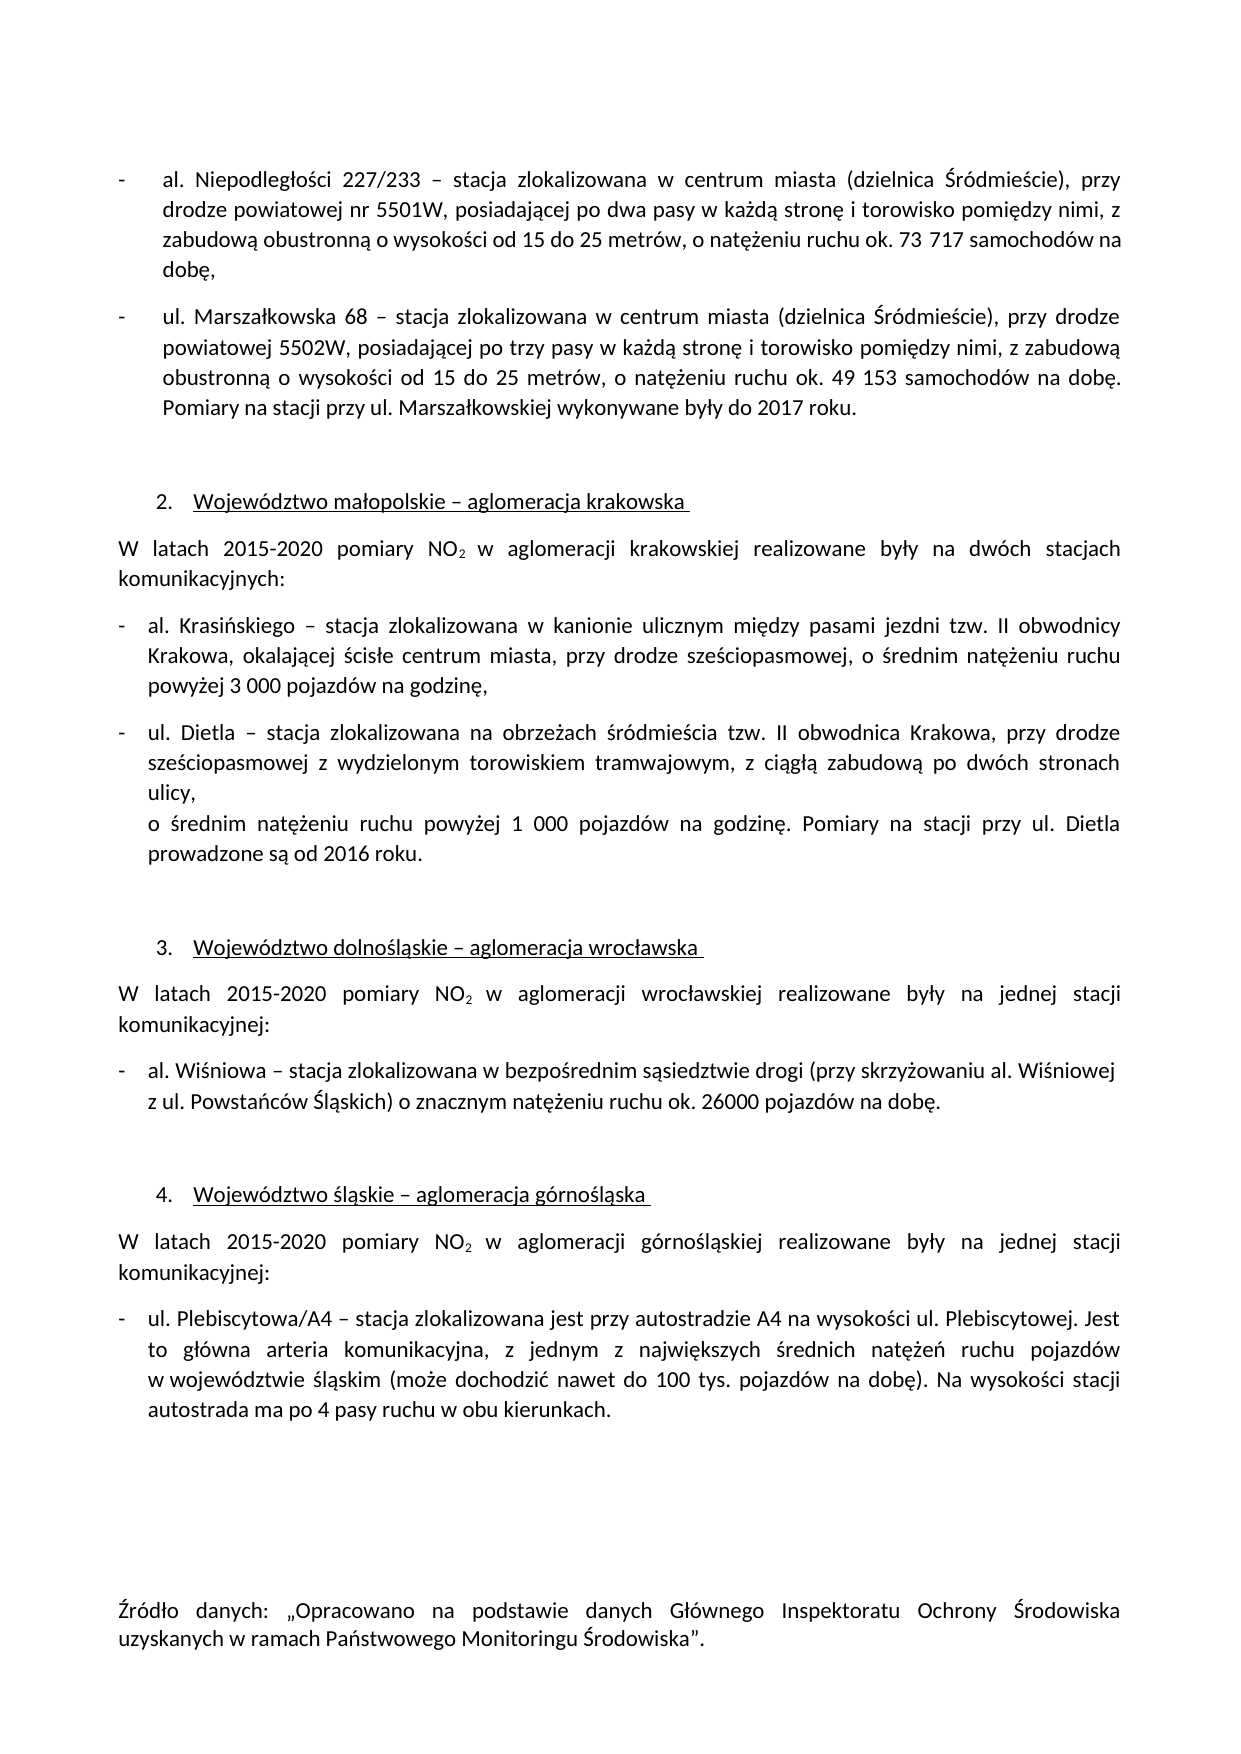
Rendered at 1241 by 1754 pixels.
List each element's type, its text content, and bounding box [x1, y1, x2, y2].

text W latach 2015-2020 pomiary NO2 w aglomeracji krakowskiej realizowane były na dwóch stacjach komunikacyjnych: [118, 534, 1122, 592]
list Województwo śląskie – aglomeracja górnośląska [156, 1181, 1122, 1209]
text - ul. Marszałkowska 68 – stacja zlokalizowana w centrum miasta (dzielnica Śródmieście), przy drodze powiatowej 5502W, posiadającej po trzy pasy w każdą stronę i torowisko pomiędzy nimi, z zabudową obustronną o wysokości od 15 do 25 metrów, o natężeniu ruchu ok. 49 153 samochodów na dobę. Pomiary na stacji przy ul. Marszałkowskiej wykonywane były do 2017 roku. [118, 302, 1122, 421]
list Województwo dolnośląskie – aglomeracja wrocławska [156, 933, 1122, 961]
text - al. Krasińskiego – stacja zlokalizowana w kanionie ulicznym między pasami jezdni tzw. II obwodnicy Krakowa, okalającej ścisłe centrum miasta, przy drodze sześciopasmowej, o średnim natężeniu ruchu powyżej 3 000 pojazdów na godzinę, [118, 611, 1122, 699]
text W latach 2015-2020 pomiary NO2 w aglomeracji górnośląskiej realizowane były na jednej stacji komunikacyjnej: [118, 1227, 1122, 1286]
text W latach 2015-2020 pomiary NO2 w aglomeracji wrocławskiej realizowane były na jednej stacji komunikacyjnej: [118, 979, 1122, 1038]
list Województwo małopolskie – aglomeracja krakowska [156, 487, 1122, 515]
text - al. Niepodległości 227/233 – stacja zlokalizowana w centrum miasta (dzielnica Śródmieście), przy drodze powiatowej nr 5501W, posiadającej po dwa pasy w każdą stronę i torowisko pomiędzy nimi, z zabudową obustronną o wysokości od 15 do 25 metrów, o natężeniu ruchu ok. 73 717 samochodów na dobę, [118, 165, 1122, 284]
text - ul. Dietla – stacja zlokalizowana na obrzeżach śródmieścia tzw. II obwodnica Krakowa, przy drodze sześciopasmowej z wydzielonym torowiskiem tramwajowym, z ciągłą zabudową po dwóch stronach ulicy, o średnim natężeniu ruchu powyżej 1 000 pojazdów na godzinę. Pomiary na stacji przy ul. Dietla prowadzone są od 2016 roku. [118, 718, 1122, 867]
text - al. Wiśniowa – stacja zlokalizowana w bezpośrednim sąsiedztwie drogi (przy skrzyżowaniu al. Wiśniowej z ul. Powstańców Śląskich) o znacznym natężeniu ruchu ok. 26000 pojazdów na dobę. [118, 1057, 1122, 1115]
text - ul. Plebiscytowa/A4 – stacja zlokalizowana jest przy autostradzie A4 na wysokości ul. Plebiscytowej. Jest to główna arteria komunikacyjna, z jednym z największych średnich natężeń ruchu pojazdów w województwie śląskim (może dochodzić nawet do 100 tys. pojazdów na dobę). Na wysokości stacji autostrada ma po 4 pasy ruchu w obu kierunkach. [118, 1304, 1122, 1423]
